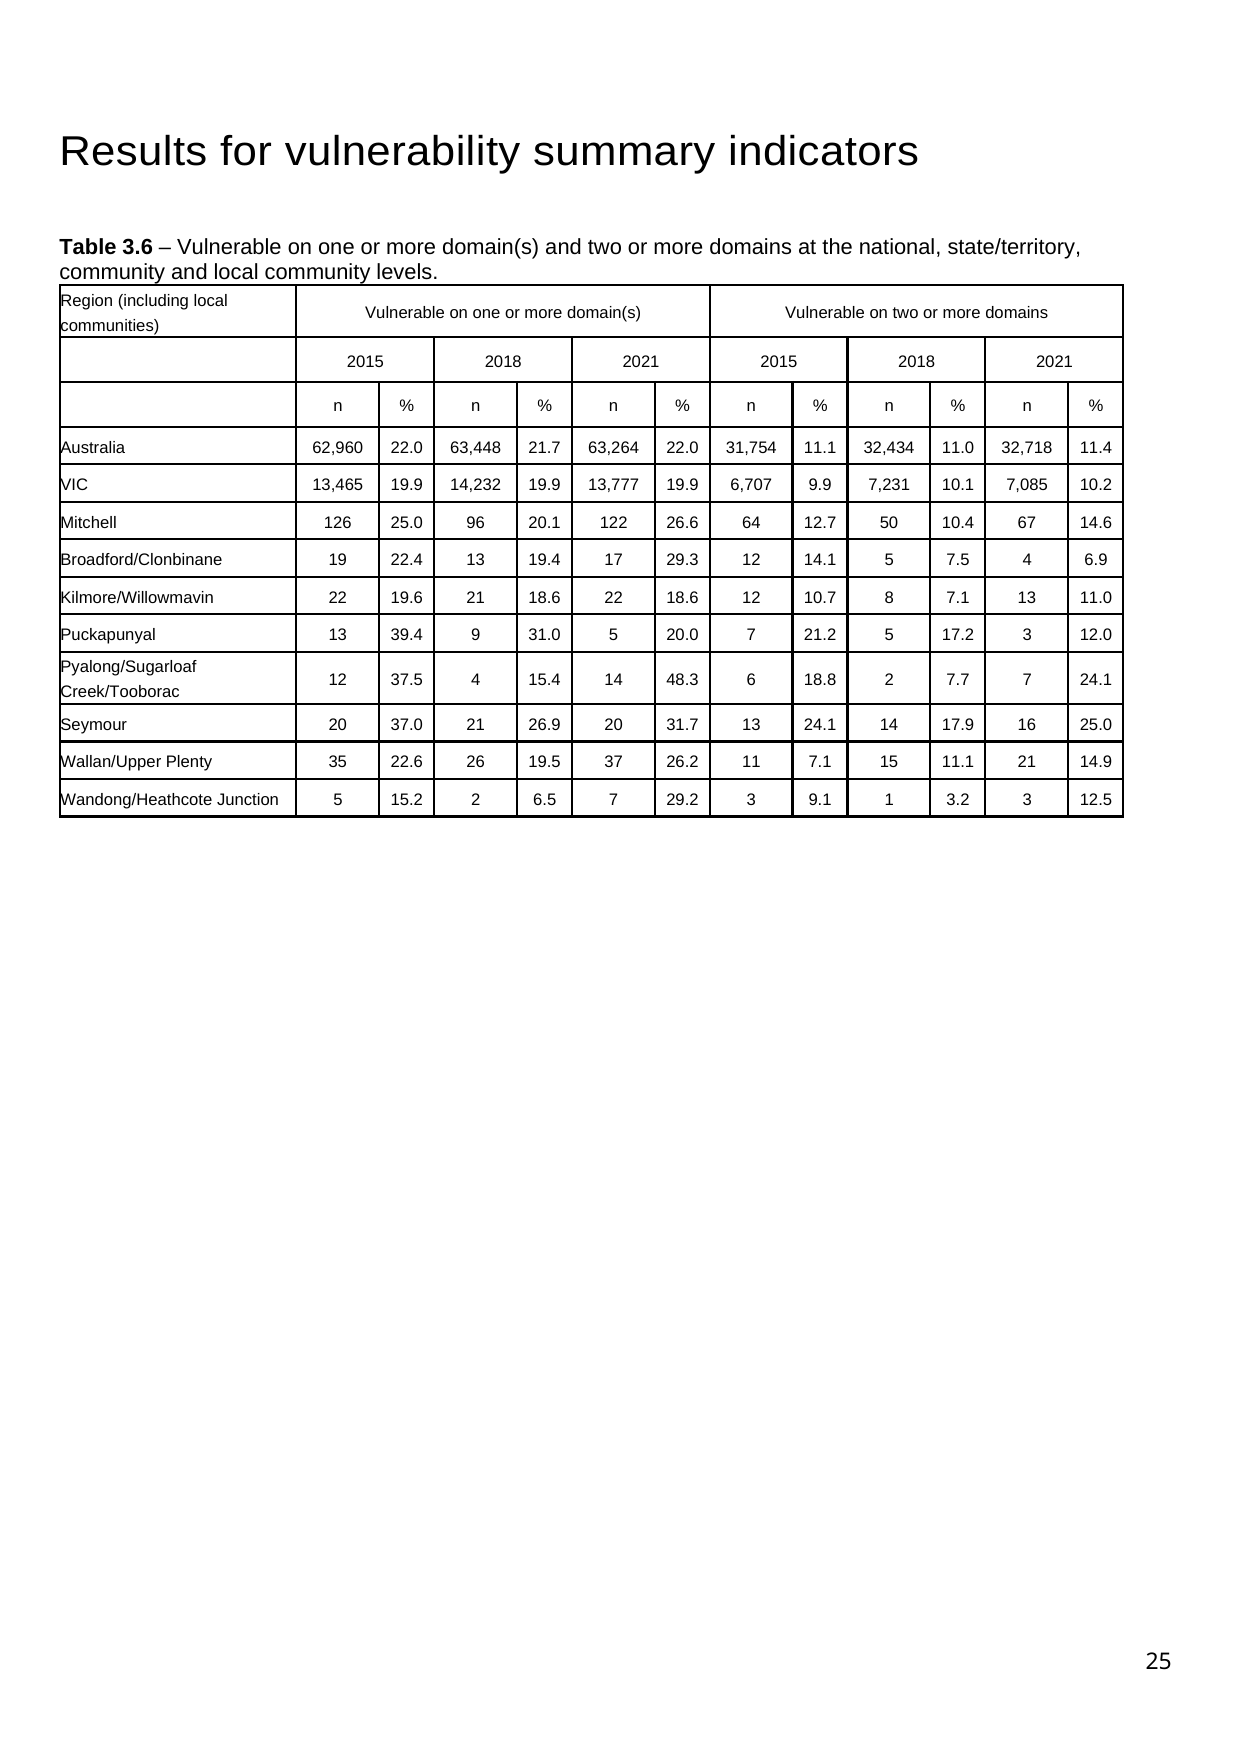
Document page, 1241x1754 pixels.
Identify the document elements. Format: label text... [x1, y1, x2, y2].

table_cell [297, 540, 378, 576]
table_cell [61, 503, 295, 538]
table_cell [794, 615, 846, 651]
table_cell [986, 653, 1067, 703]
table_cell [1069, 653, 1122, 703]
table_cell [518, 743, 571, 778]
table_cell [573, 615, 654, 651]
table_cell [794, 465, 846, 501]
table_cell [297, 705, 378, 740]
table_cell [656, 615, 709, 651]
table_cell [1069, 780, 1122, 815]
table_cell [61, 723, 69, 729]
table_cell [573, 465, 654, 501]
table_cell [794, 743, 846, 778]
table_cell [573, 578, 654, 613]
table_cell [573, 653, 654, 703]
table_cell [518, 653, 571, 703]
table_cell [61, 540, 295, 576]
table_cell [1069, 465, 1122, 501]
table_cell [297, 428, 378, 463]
subtitle Results for vulnerability summary indicators [59, 127, 1171, 174]
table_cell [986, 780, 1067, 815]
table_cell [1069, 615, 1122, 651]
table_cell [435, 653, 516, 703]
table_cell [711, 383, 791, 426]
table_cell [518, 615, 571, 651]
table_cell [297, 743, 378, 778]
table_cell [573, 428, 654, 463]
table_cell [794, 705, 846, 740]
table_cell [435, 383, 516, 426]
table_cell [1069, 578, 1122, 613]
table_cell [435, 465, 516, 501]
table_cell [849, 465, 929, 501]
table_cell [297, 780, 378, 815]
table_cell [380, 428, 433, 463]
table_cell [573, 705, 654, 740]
text Table 3.6 – Vulnerable on one or more domain(s) and two or more domains at the national, state/territory, community and local community levels. [59, 234, 1171, 284]
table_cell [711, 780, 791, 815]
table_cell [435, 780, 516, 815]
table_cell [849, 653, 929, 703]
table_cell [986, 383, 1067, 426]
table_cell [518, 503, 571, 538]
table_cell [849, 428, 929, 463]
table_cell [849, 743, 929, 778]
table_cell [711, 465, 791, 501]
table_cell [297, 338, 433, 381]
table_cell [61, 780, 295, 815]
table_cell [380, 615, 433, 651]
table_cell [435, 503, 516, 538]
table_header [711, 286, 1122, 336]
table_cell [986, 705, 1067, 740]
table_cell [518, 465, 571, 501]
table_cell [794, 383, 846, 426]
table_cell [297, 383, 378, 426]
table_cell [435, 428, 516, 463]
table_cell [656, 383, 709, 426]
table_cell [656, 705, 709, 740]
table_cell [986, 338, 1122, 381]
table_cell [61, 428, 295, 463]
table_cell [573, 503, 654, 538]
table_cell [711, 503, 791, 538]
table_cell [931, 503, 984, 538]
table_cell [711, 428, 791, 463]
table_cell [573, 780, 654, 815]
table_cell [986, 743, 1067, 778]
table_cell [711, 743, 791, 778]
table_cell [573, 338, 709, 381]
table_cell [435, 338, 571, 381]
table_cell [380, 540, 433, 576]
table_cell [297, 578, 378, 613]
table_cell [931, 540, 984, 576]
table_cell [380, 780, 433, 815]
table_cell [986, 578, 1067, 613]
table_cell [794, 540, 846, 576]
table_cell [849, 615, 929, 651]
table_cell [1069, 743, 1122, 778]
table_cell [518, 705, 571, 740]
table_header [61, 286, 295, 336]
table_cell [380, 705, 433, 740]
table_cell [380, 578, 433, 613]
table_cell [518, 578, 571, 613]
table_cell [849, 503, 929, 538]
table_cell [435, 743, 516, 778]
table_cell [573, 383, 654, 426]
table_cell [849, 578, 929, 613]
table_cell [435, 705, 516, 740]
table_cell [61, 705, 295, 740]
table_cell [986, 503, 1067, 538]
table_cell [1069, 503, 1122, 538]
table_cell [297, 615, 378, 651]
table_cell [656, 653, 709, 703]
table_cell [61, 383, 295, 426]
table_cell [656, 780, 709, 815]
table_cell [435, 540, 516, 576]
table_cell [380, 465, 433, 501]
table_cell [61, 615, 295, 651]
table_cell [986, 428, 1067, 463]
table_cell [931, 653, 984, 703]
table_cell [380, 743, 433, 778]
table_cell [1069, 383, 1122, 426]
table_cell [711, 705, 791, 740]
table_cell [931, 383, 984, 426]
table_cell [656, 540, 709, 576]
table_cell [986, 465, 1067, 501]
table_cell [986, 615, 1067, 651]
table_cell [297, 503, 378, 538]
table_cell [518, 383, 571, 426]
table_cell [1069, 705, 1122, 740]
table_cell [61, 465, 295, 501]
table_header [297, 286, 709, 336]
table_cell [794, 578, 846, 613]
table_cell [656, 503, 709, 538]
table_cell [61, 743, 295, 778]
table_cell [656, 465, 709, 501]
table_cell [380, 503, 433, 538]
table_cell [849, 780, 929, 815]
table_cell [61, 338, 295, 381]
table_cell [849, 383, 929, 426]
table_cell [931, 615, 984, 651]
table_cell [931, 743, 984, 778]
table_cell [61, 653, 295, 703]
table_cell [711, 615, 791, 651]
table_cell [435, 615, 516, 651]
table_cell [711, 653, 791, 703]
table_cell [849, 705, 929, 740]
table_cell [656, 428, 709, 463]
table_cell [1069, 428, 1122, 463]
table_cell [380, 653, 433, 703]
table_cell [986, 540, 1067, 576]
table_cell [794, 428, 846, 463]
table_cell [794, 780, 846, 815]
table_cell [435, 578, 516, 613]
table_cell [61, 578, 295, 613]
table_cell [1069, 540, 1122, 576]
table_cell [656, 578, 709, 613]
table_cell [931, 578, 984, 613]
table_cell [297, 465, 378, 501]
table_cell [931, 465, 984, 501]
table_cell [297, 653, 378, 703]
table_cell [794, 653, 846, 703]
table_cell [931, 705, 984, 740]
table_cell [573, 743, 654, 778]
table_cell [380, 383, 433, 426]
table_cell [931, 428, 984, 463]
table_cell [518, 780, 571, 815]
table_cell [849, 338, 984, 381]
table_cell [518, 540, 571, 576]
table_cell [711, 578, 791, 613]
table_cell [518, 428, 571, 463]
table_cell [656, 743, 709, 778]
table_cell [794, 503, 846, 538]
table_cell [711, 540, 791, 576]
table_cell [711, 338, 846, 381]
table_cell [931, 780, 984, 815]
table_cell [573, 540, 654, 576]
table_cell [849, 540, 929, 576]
